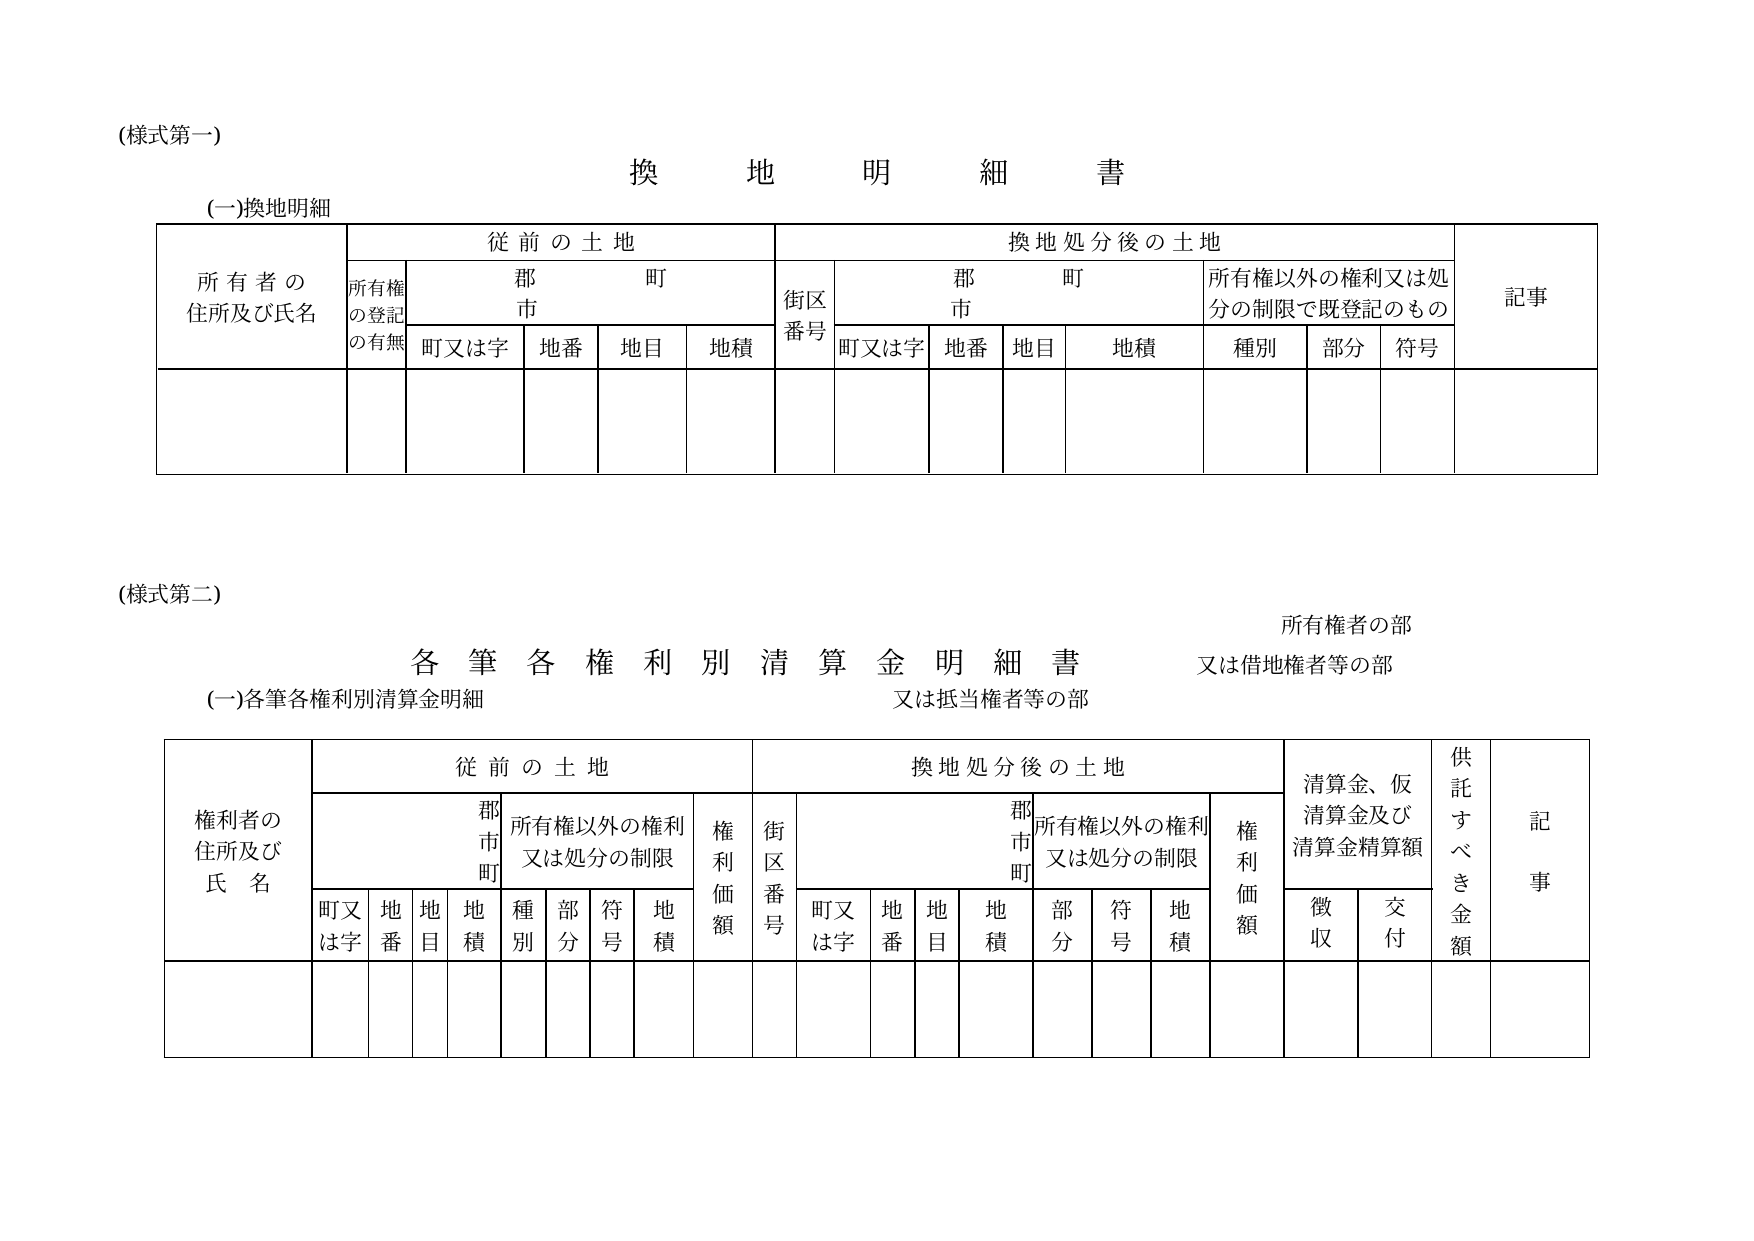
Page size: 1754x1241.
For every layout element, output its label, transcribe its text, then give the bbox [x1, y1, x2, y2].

text (一)各筆各権利別清算金明細 又は抵当権者等の部 [207, 682, 1636, 714]
table_cell [930, 370, 1002, 473]
table_cell 符 号 [591, 890, 633, 960]
table_cell [694, 962, 752, 1057]
table_cell [369, 962, 412, 1057]
table_cell [502, 962, 545, 1057]
table_cell [916, 962, 958, 1057]
table_cell [871, 962, 914, 1057]
table_cell 徴 収 [1285, 890, 1357, 960]
table_cell 所有権以外の権利又は処 分の制限で既登記のもの [1204, 261, 1454, 324]
table_header 清算金、仮 清算金及び 清算金精算額 [1285, 740, 1431, 888]
table_cell 地 番 [369, 890, 412, 960]
table_cell 種別 [1204, 326, 1306, 368]
table_cell 地番 [525, 326, 597, 368]
text (様式第二) [118, 577, 1636, 609]
table_cell 符号 [1381, 326, 1454, 368]
table_cell [1491, 962, 1589, 1057]
table_cell [165, 962, 311, 1057]
table_cell [525, 370, 597, 473]
table_cell 部分 [1308, 326, 1380, 368]
table_cell 郡 町 市 [835, 261, 1203, 324]
table_cell 地目 [1004, 326, 1065, 368]
table_cell 地 積 [635, 890, 693, 960]
text (一)換地明細 [207, 192, 1636, 223]
table_cell [1432, 962, 1490, 1057]
text 換 地 明 細 書 [118, 150, 1636, 192]
text 各 筆 各 権 利 別 清 算 金 明 細 書 又は借地権者等の部 [118, 640, 1636, 682]
table_header 所有者の 住所及び氏名 [157, 225, 346, 368]
table_cell [448, 962, 500, 1057]
table_header 従 前 の 土 地 [313, 740, 752, 792]
table_header 記 事 [1491, 740, 1589, 960]
table_cell [835, 370, 928, 473]
table_cell [1066, 370, 1203, 473]
table_cell [797, 962, 870, 1057]
table_cell [1455, 370, 1597, 473]
table_cell 町又は字 [407, 326, 523, 368]
table_cell 種 別 [502, 890, 545, 960]
table_cell 所有権以外の権利 又は処分の制限 [1034, 794, 1209, 888]
table_cell 地積 [687, 326, 774, 368]
table_cell 郡 町 市 [407, 261, 774, 324]
table_header 供 託 す べ き 金 額 [1432, 740, 1490, 960]
table_cell [547, 962, 589, 1057]
table_cell 部 分 [1034, 890, 1091, 960]
table_cell 郡 市 町 [797, 794, 1032, 888]
table_cell 郡 市 町 [313, 794, 500, 888]
table_cell 交 付 [1359, 890, 1431, 960]
table_cell [1308, 370, 1380, 473]
table_cell 町又 は字 [313, 890, 368, 960]
table_cell [1381, 370, 1454, 473]
table_cell [1093, 962, 1150, 1057]
table_header 換 地 処 分 後 の 土 地 [753, 740, 1283, 792]
table_header 記事 [1455, 225, 1597, 368]
table_cell [407, 370, 523, 473]
table_cell 地 積 [448, 890, 500, 960]
table_cell [1285, 962, 1357, 1057]
table_cell 地積 [1066, 326, 1203, 368]
table_cell [1204, 370, 1306, 473]
table_cell [776, 370, 834, 473]
table_cell [313, 962, 368, 1057]
table_cell 街区 番号 [776, 261, 834, 368]
table_cell 部 分 [547, 890, 589, 960]
table_cell 町又 は字 [797, 890, 870, 960]
table_cell 地 積 [960, 890, 1032, 960]
table_cell 符 号 [1093, 890, 1150, 960]
text (様式第一) [118, 118, 1636, 150]
table_cell [157, 369, 346, 473]
table_header 従前の土地 [348, 225, 774, 260]
table_cell [413, 962, 447, 1057]
table_cell 所有権 の登記 の有無 [348, 261, 405, 368]
table_cell [1034, 962, 1091, 1057]
table_cell 地 目 [916, 890, 958, 960]
table_header 換地処分後の土地 [776, 225, 1454, 260]
table_cell [753, 962, 796, 1057]
table_cell 地 積 [1152, 890, 1209, 960]
table_cell 権 利 価 額 [694, 794, 752, 960]
table_header 権利者の 住所及び 氏 名 [165, 740, 311, 960]
table_cell [348, 370, 405, 473]
table_cell 街 区 番 号 [753, 794, 796, 960]
table_cell 地 番 [871, 890, 914, 960]
table_cell 地 目 [413, 890, 447, 960]
table_cell 権 利 価 額 [1211, 794, 1283, 960]
table_cell [687, 370, 774, 473]
table_cell [591, 962, 633, 1057]
table_cell [599, 370, 686, 473]
table_cell [1211, 962, 1283, 1057]
table_cell 町又は字 [835, 326, 928, 368]
table_cell [1359, 962, 1431, 1057]
table_cell [1004, 370, 1065, 473]
text 所有権者の部 [1270, 609, 1636, 640]
table_cell [960, 962, 1032, 1057]
table_cell [635, 962, 693, 1057]
table_cell 地目 [599, 326, 686, 368]
table_cell [1152, 962, 1209, 1057]
table_cell 所有権以外の権利 又は処分の制限 [502, 794, 693, 888]
table_cell 地番 [930, 326, 1002, 368]
